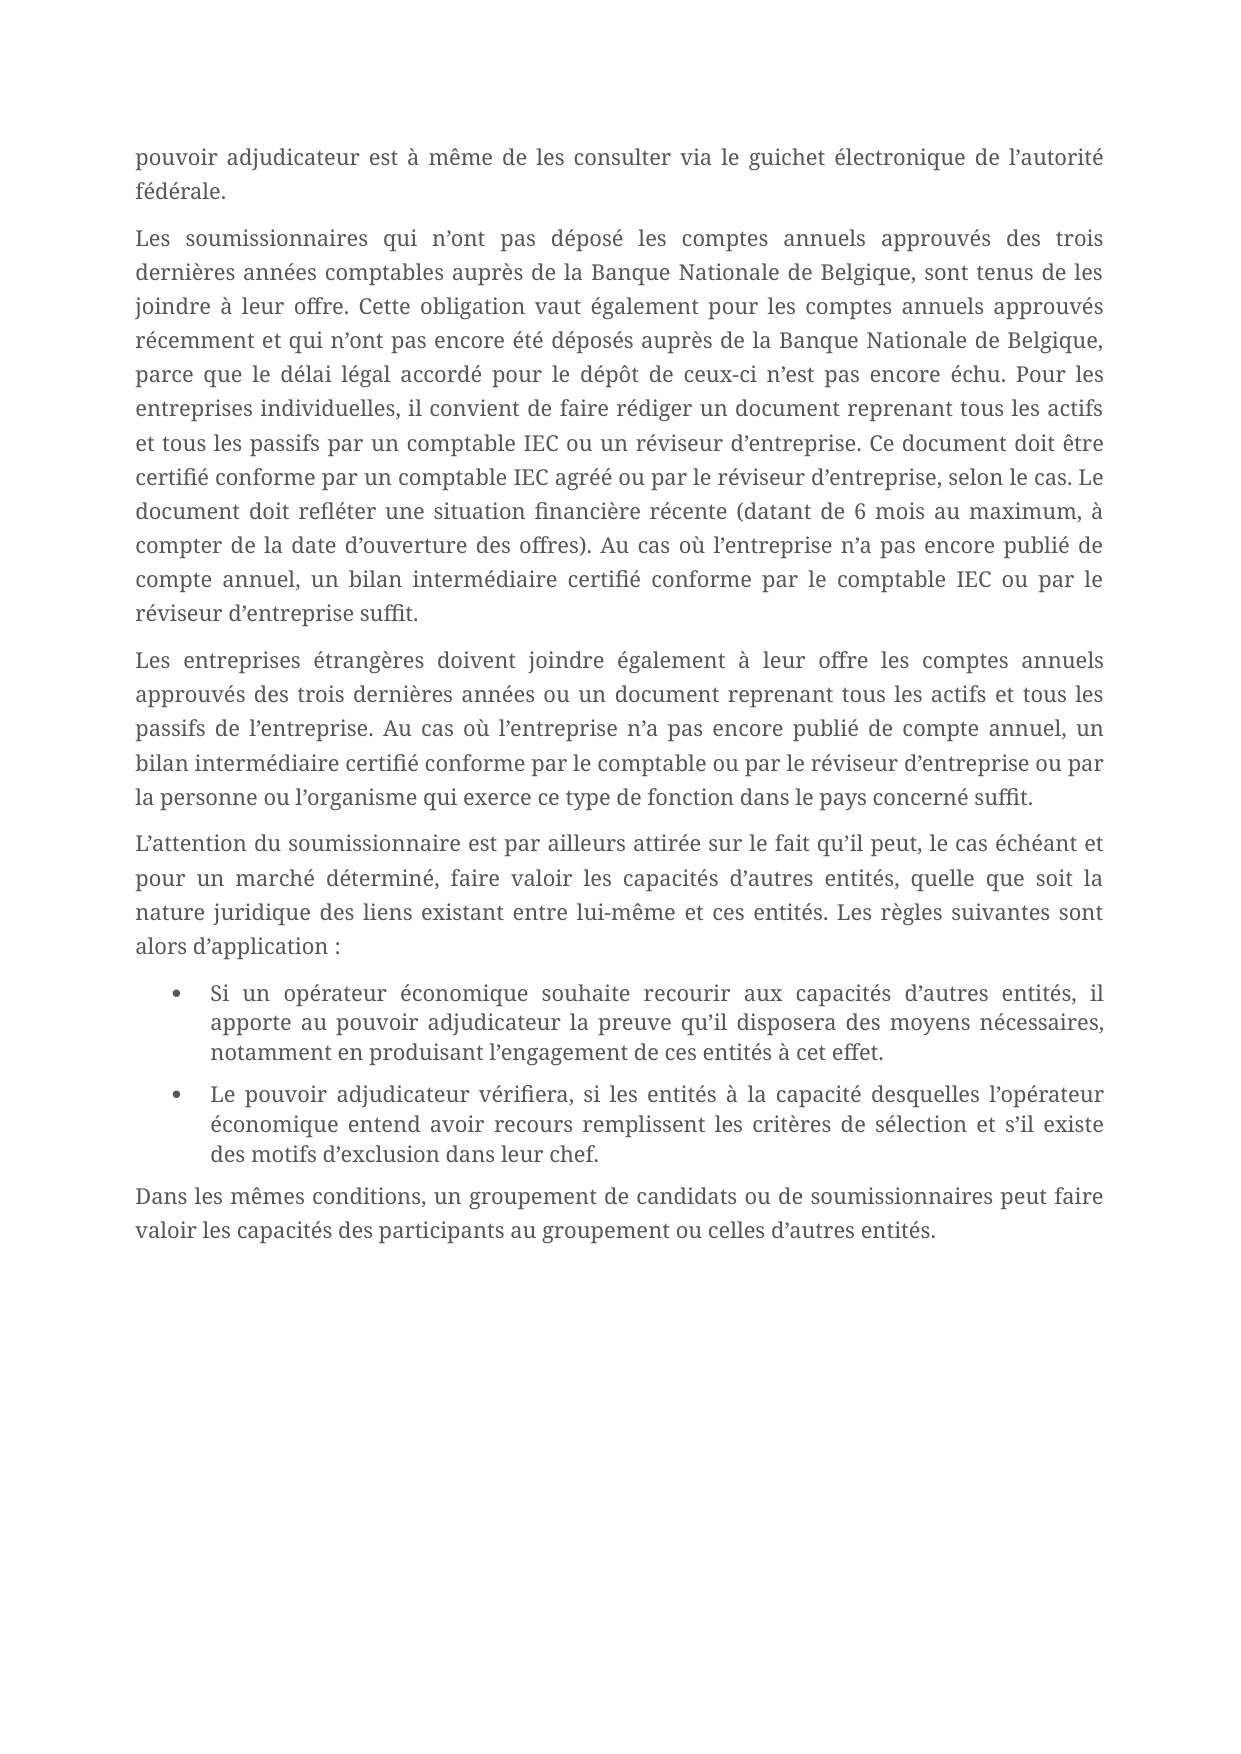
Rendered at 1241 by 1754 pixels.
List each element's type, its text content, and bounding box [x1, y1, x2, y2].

list Le pouvoir adjudicateur vérifiera, si les entités à la capacité desquelles l’opérateur économique entend avoir recours remplissent les critères de sélection et s’il existe des motifs d’exclusion dans leur chef. [173, 1079, 1105, 1169]
text Les entreprises étrangères doivent joindre également à leur offre les comptes annuels approuvés des trois dernières années ou un document reprenant tous les actifs et tous les passifs de l’entreprise. Au cas où l’entreprise n’a pas encore publié de compte annuel, un bilan intermédiaire certifié conforme par le comptable ou par le réviseur d’entreprise ou par la personne ou l’organisme qui exerce ce type de fonction dans le pays concerné suffit. [135, 645, 1105, 812]
text Dans les mêmes conditions, un groupement de candidats ou de soumissionnaires peut faire valoir les capacités des participants au groupement ou celles d’autres entités. [135, 1181, 1105, 1245]
list Si un opérateur économique souhaite recourir aux capacités d’autres entités, il apporte au pouvoir adjudicateur la preuve qu’il disposera des moyens nécessaires, notamment en produisant l’engagement de ces entités à cet effet. [173, 978, 1105, 1067]
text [135, 142, 1105, 206]
text Les soumissionnaires qui n’ont pas déposé les comptes annuels approuvés des trois dernières années comptables auprès de la Banque Nationale de Belgique, sont tenus de les joindre à leur offre. Cette obligation vaut également pour les comptes annuels approuvés récemment et qui n’ont pas encore été déposés auprès de la Banque Nationale de Belgique, parce que le délai légal accordé pour le dépôt de ceux-ci n’est pas encore échu. Pour les entreprises individuelles, il convient de faire rédiger un document reprenant tous les actifs et tous les passifs par un comptable IEC ou un réviseur d’entreprise. Ce document doit être certifié conforme par un comptable IEC agréé ou par le réviseur d’entreprise, selon le cas. Le document doit refléter une situation financière récente (datant de 6 mois au maximum, à compter de la date d’ouverture des offres). Au cas où l’entreprise n’a pas encore publié de compte annuel, un bilan intermédiaire certifié conforme par le comptable IEC ou par le réviseur d’entreprise suffit. [135, 223, 1105, 628]
text L’attention du soumissionnaire est par ailleurs attirée sur le fait qu’il peut, le cas échéant et pour un marché déterminé, faire valoir les capacités d’autres entités, quelle que soit la nature juridique des liens existant entre lui-même et ces entités. Les règles suivantes sont alors d’application : [135, 828, 1105, 961]
